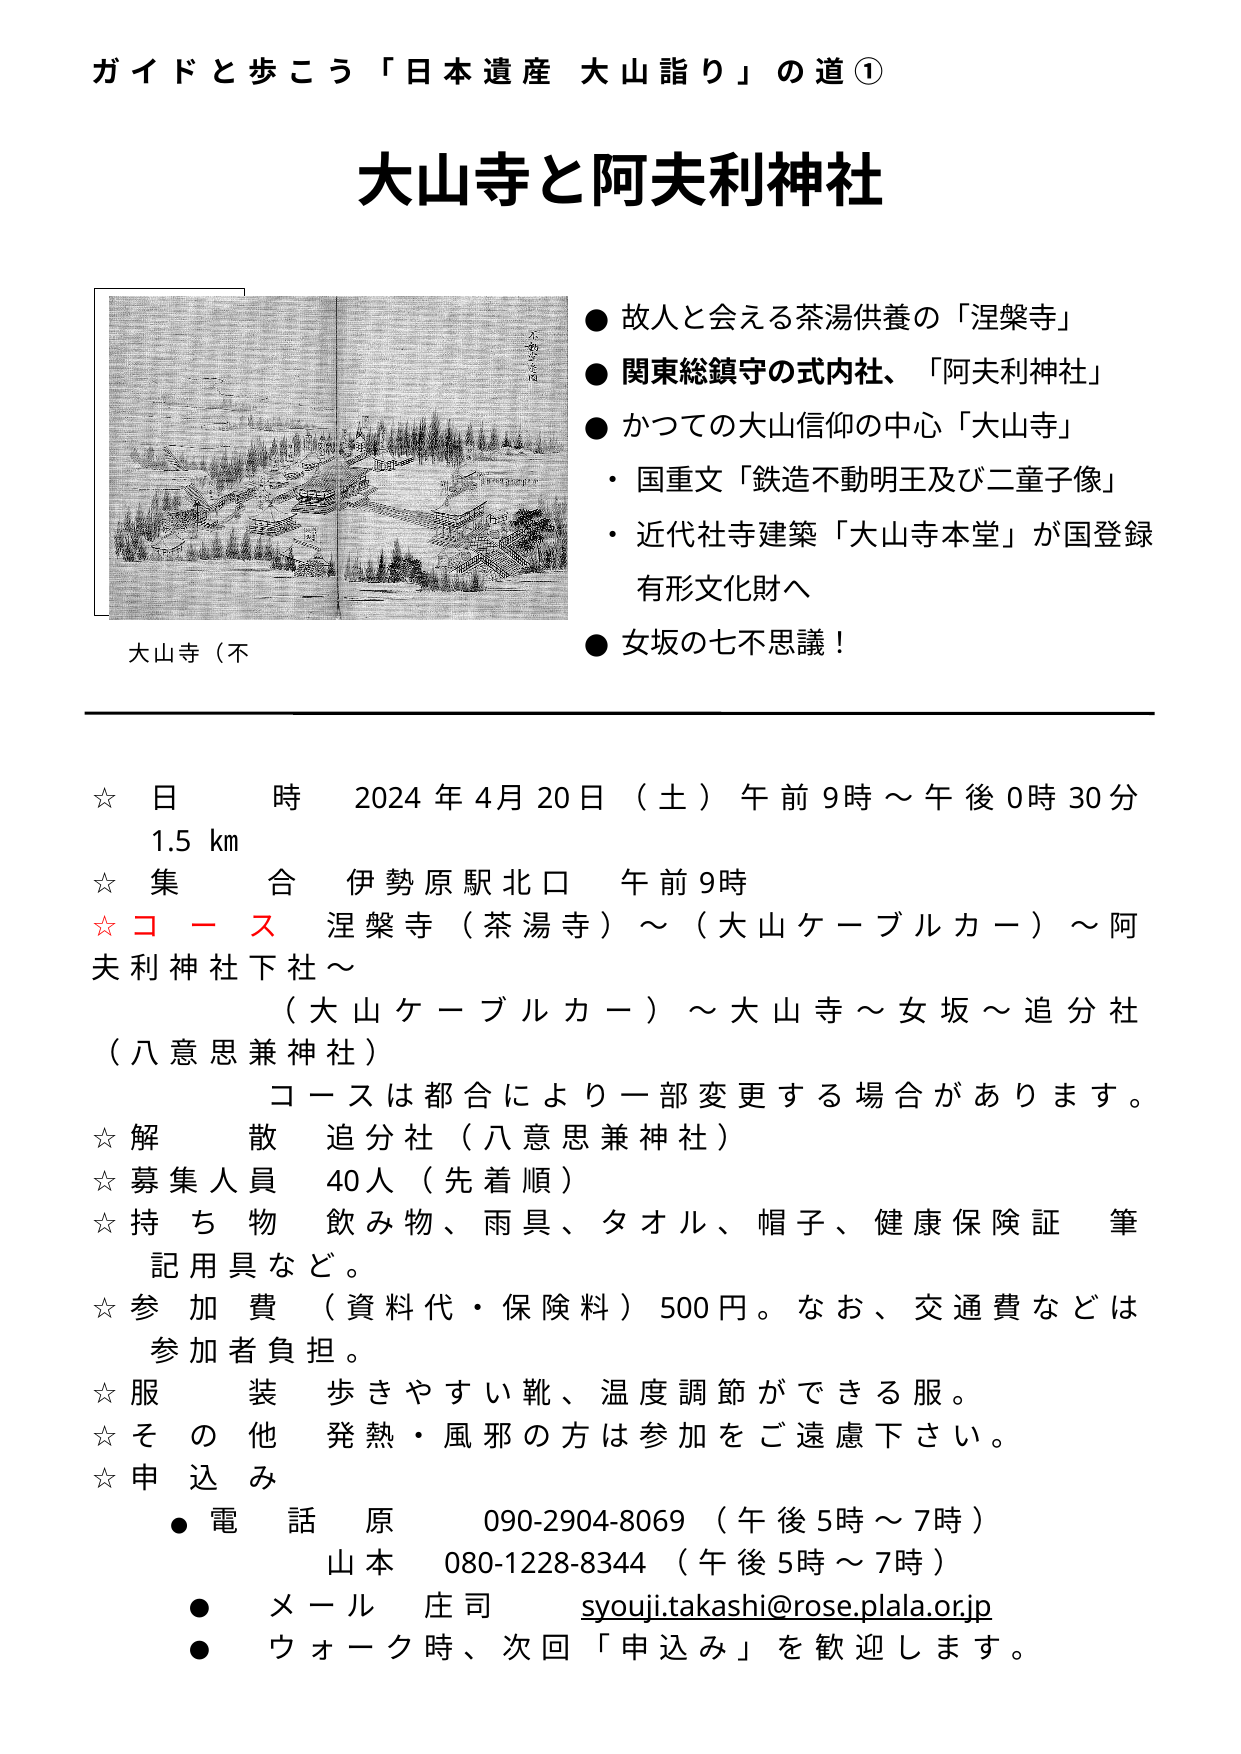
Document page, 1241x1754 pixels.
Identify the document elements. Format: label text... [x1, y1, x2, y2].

text 山本 080-1228-8344（午後5時～7時） [91, 1540, 1149, 1582]
list 服 装 歩きやすい靴、温度調節ができる服。 [91, 1370, 1149, 1412]
list 募集人員 40人（先着順） [91, 1157, 1149, 1200]
picture [109, 296, 568, 620]
text ● ウォーク時、次回「申込み」を歓迎します。 [132, 1625, 1149, 1667]
list 持 ち 物 飲み物、雨具、タオル、帽子、健康保険証 筆記用具など。 [91, 1200, 1149, 1285]
list 申 込 み [91, 1455, 1149, 1497]
list 参 加 費 （資料代・保険料）500円。なお、交通費などは参加者負担。 [91, 1285, 1149, 1370]
text ☆ コ ー ス 涅槃寺（茶湯寺）～（大山ケーブルカー）～阿夫利神社下社～ [91, 902, 1149, 987]
text ガイドと歩こう「日本遺産 大山詣り」の道① [91, 48, 1149, 91]
text （大山ケーブルカー）～大山寺～女坂～追分社（八意思兼神社） [91, 987, 1149, 1072]
list 日 時 2024年4月20日（土）午前9時～午後0時30分 1.5㎞ [91, 775, 1149, 860]
list 電 話 原 090-2904-8069（午後5時～7時） [151, 1497, 1149, 1540]
list 集 合 伊勢原駅北口 午前9時 [91, 860, 1149, 902]
text 大山寺と阿夫利神社 [91, 133, 1149, 218]
text ● メール 庄司 syouji.takashi@rose.plala.or.jp [132, 1582, 1149, 1625]
list 解 散 追分社（八意思兼神社） [91, 1115, 1149, 1157]
text コースは都合により一部変更する場合があります。 [132, 1072, 1149, 1115]
list そ の 他 発熱・風邪の方は参加をご遠慮下さい。 [91, 1412, 1149, 1455]
